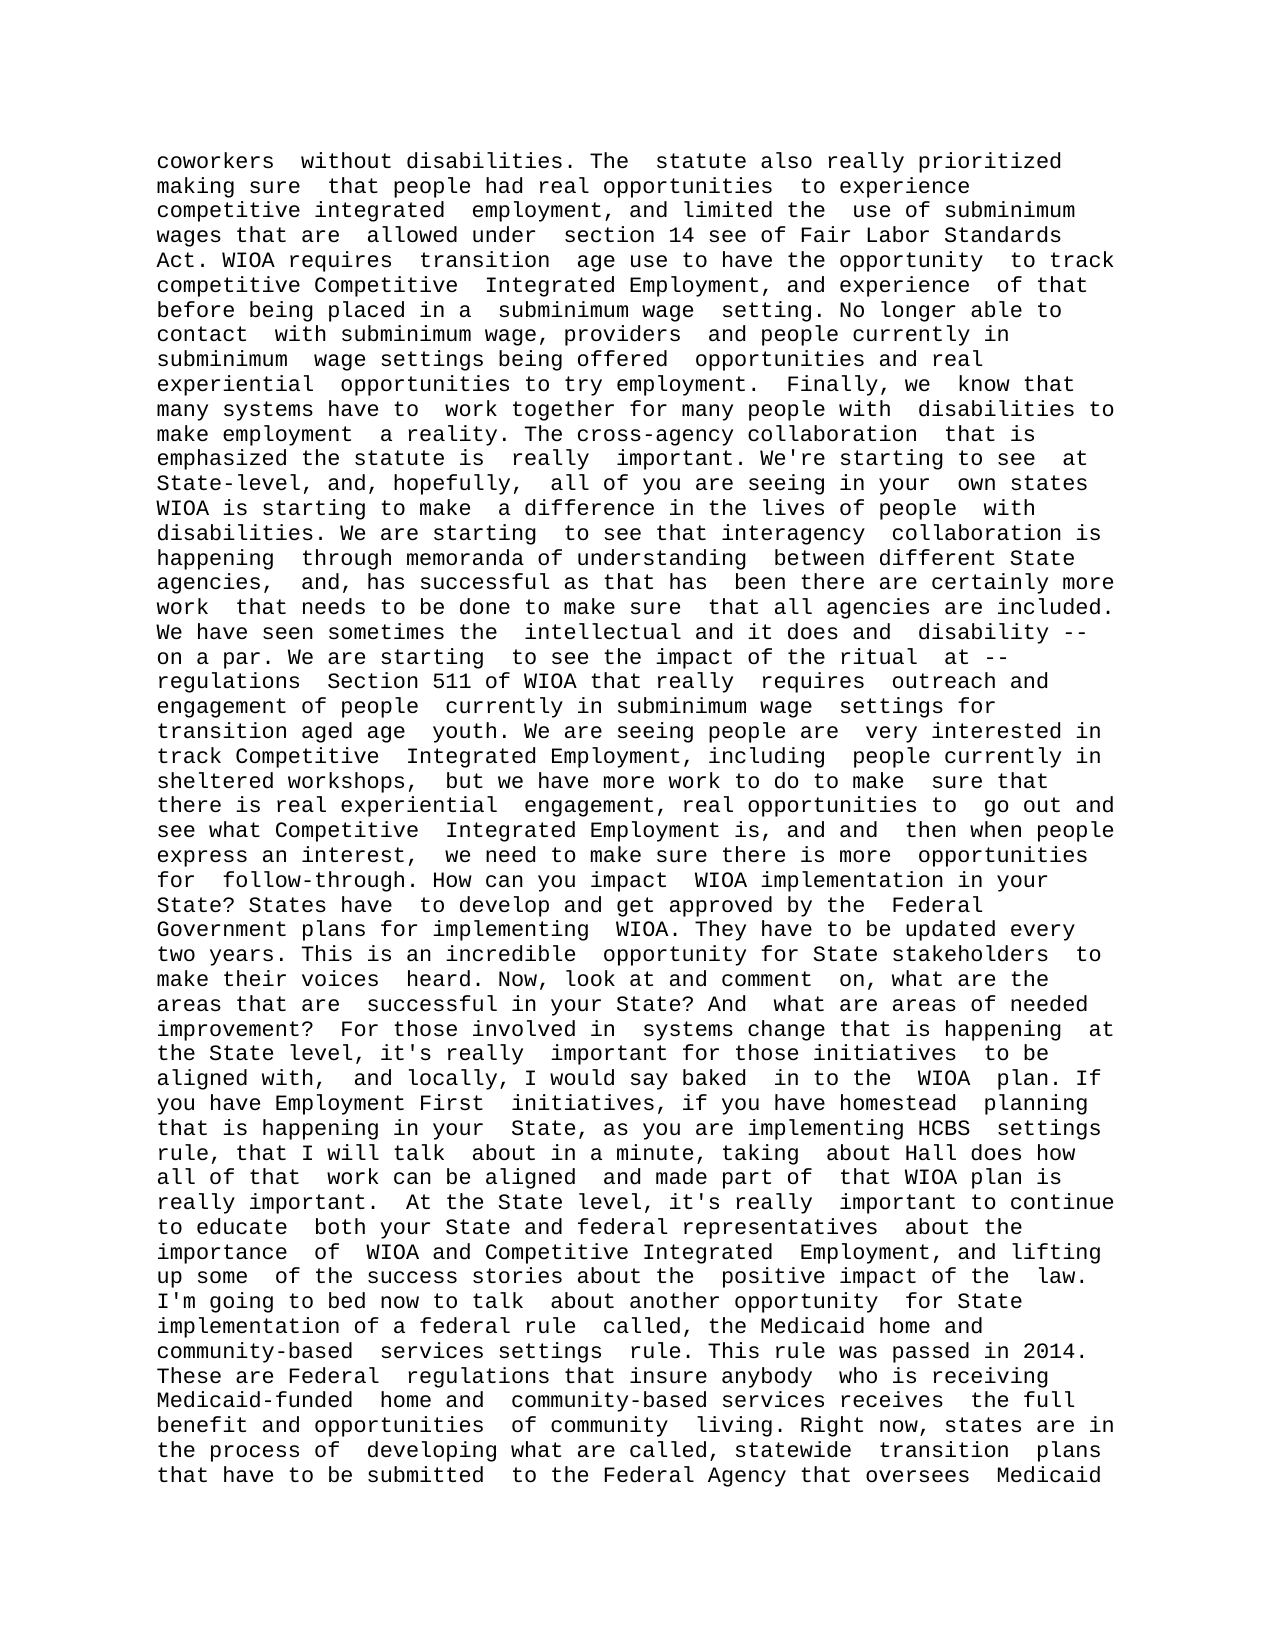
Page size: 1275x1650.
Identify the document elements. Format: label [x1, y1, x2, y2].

text [156, 150, 1118, 1489]
